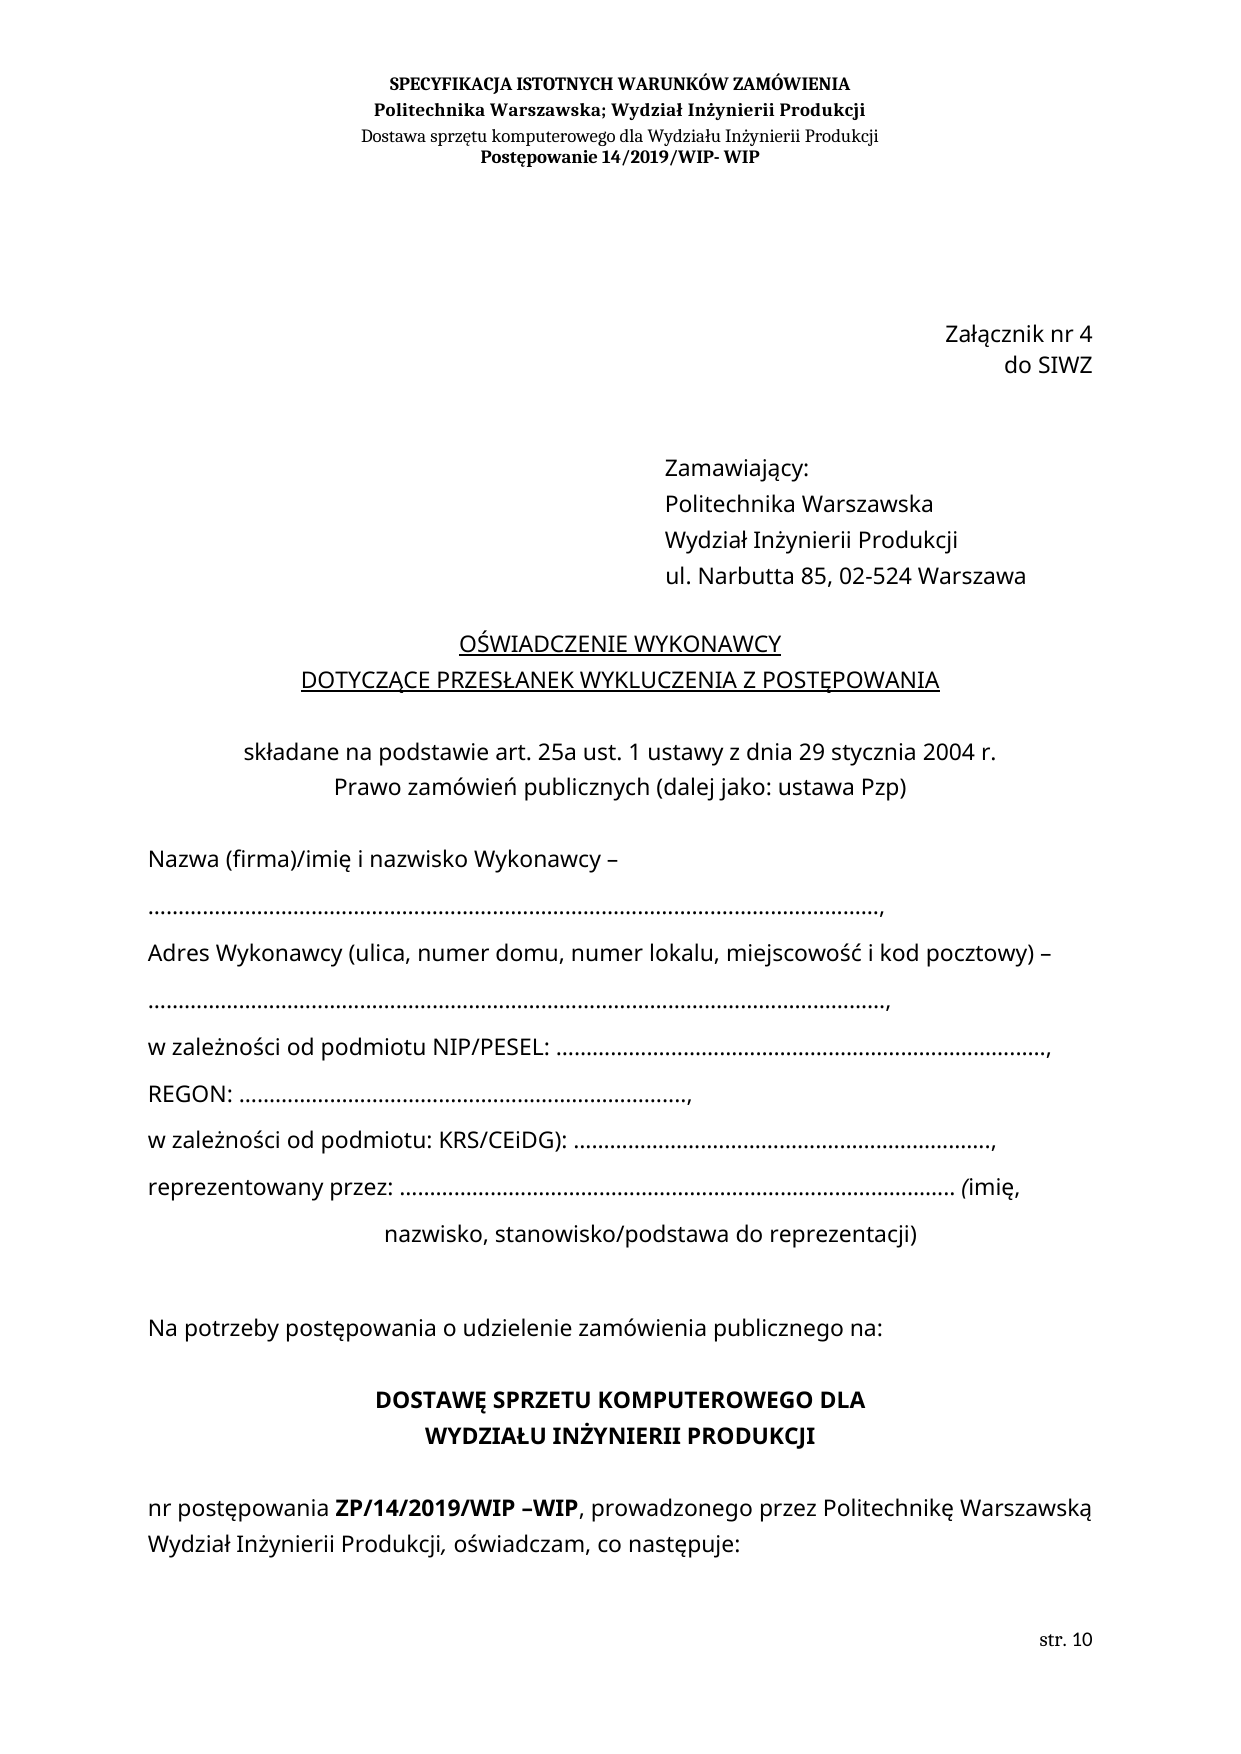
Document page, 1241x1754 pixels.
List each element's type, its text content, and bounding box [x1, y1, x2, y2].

text Oświadczenie Wykonawcy [148, 628, 1092, 659]
text nr postępowania ZP/14/2019/WIP –WIP, prowadzonego przez Politechnikę Warszawską Wydział Inżynierii Produkcji, oświadczam, co następuje: [148, 1492, 1092, 1559]
text Adres Wykonawcy (ulica, numer domu, numer lokalu, miejscowość i kod pocztowy) – [148, 937, 1092, 968]
text DOTYCZĄCE PRZESŁANEK WYKLUCZENIA Z POSTĘPOWANIA [148, 663, 1092, 695]
text w zależności od podmiotu NIP/PESEL: ………………...……………………………………………….….., [148, 1031, 1092, 1062]
text Politechnika Warszawska [664, 488, 1092, 519]
text REGON: …………………………………….………………………...., [148, 1078, 1092, 1109]
text Wydział Inżynierii Produkcji [664, 524, 1092, 555]
text DOSTAWĘ SPRZETU KOMPUTEROWEGO DLA [148, 1384, 1092, 1415]
text reprezentowany przez: ……………………………………………………………………………….. (imię, nazwisko, stanowisko/podstawa do reprezentacji) [148, 1171, 1092, 1249]
text Na potrzeby postępowania o udzielenie zamówienia publicznego na: [148, 1312, 1092, 1343]
text ………………………..…………………………………………………………………………………, [148, 984, 1092, 1015]
text Nazwa (firma)/imię i nazwisko Wykonawcy – [148, 843, 1092, 874]
text Prawo zamówień publicznych (dalej jako: ustawa Pzp) [148, 771, 1092, 803]
text Załącznik nr 4 [148, 318, 1092, 349]
text …………………………………………………………………………………….……………………, [148, 890, 1092, 921]
text WYDZIAŁU INŻYNIERII PRODUKCJI [148, 1420, 1092, 1451]
text ul. Narbutta 85, 02-524 Warszawa [148, 560, 1092, 591]
text w zależności od podmiotu: KRS/CEiDG): …………………….…………….………………………., [148, 1124, 1093, 1156]
text do SIWZ [148, 349, 1092, 380]
text Zamawiający: [664, 452, 1092, 483]
text składane na podstawie art. 25a ust. 1 ustawy z dnia 29 stycznia 2004 r. [148, 735, 1092, 767]
